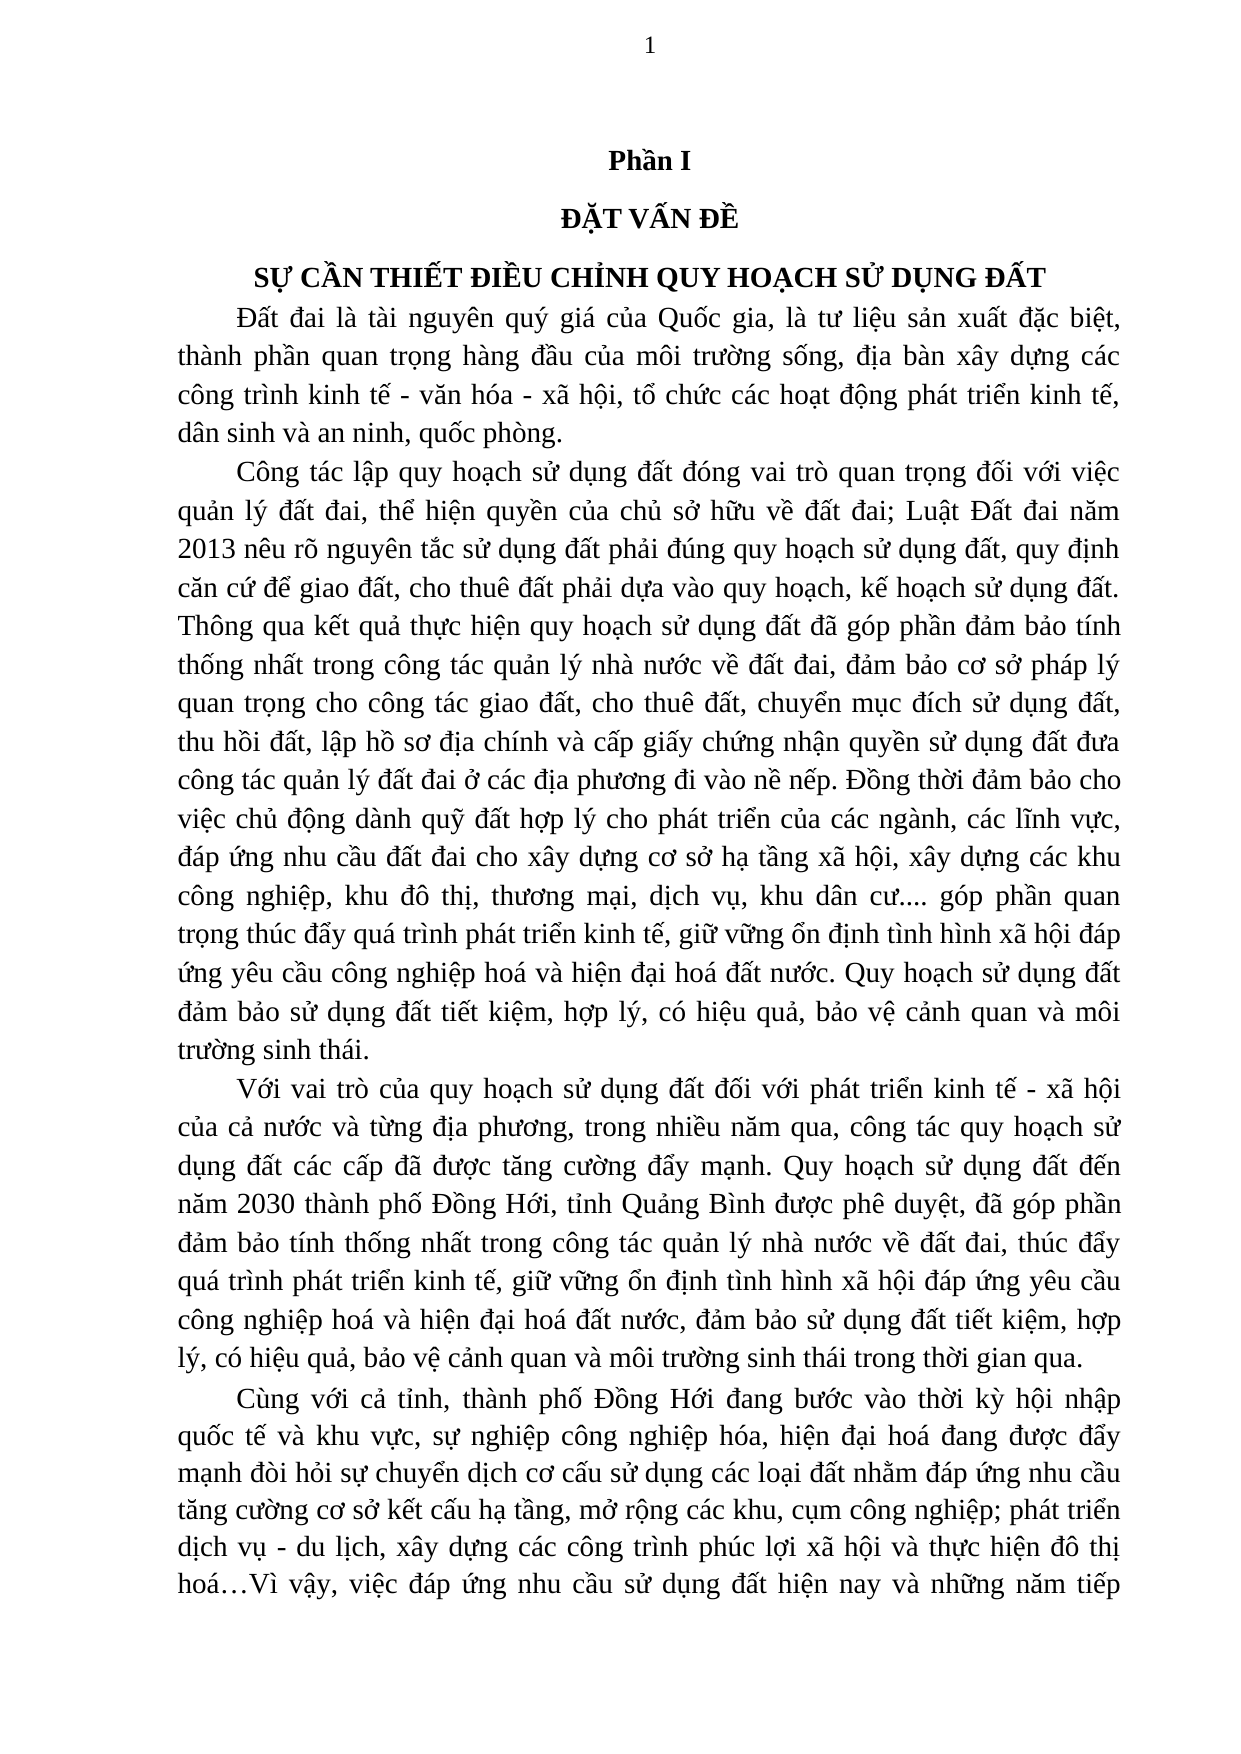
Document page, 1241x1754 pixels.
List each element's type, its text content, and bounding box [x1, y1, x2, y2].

subtitle SỰ CẦN THIẾT ĐIỀU CHỈNH QUY HOẠCH SỬ DỤNG ĐẤT [177, 260, 1122, 294]
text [177, 1379, 1122, 1600]
text Đất đai là tài nguyên quý giá của Quốc gia, là tư liệu sản xuất đặc biệt, thành phần quan trọng hàng đầu của môi trường sống, địa bàn xây dựng các công trình kinh tế - văn hóa - xã hội, tổ chức các hoạt động phát triển kinh tế, dân sinh và an ninh, quốc phòng. [177, 300, 1122, 449]
text Với vai trò của quy hoạch sử dụng đất đối với phát triển kinh tế - xã hội của cả nước và từng địa phương, trong nhiều năm qua, công tác quy hoạch sử dụng đất các cấp đã được tăng cường đẩy mạnh. Quy hoạch sử dụng đất đến năm 2030 thành phố Đồng Hới, tỉnh Quảng Bình được phê duyệt, đã góp phần đảm bảo tính thống nhất trong công tác quản lý nhà nước về đất đai, thúc đẩy quá trình phát triển kinh tế, giữ vững ổn định tình hình xã hội đáp ứng yêu cầu công nghiệp hoá và hiện đại hoá đất nước, đảm bảo sử dụng đất tiết kiệm, hợp lý, có hiệu quả, bảo vệ cảnh quan và môi trường sinh thái trong thời gian qua. [177, 1071, 1122, 1374]
text Công tác lập quy hoạch sử dụng đất đóng vai trò quan trọng đối với việc quản lý đất đai, thể hiện quyền của chủ sở hữu về đất đai; Luật Đất đai năm 2013 nêu rõ nguyên tắc sử dụng đất phải đúng quy hoạch sử dụng đất, quy định căn cứ để giao đất, cho thuê đất phải dựa vào quy hoạch, kế hoạch sử dụng đất. Thông qua kết quả thực hiện quy hoạch sử dụng đất đã góp phần đảm bảo tính thống nhất trong công tác quản lý nhà nước về đất đai, đảm bảo cơ sở pháp lý quan trọng cho công tác giao đất, cho thuê đất, chuyển mục đích sử dụng đất, thu hồi đất, lập hồ sơ địa chính và cấp giấy chứng nhận quyền sử dụng đất đưa công tác quản lý đất đai ở các địa phương đi vào nề nếp. Đồng thời đảm bảo cho việc chủ động dành quỹ đất hợp lý cho phát triển của các ngành, các lĩnh vực, đáp ứng nhu cầu đất đai cho xây dựng cơ sở hạ tầng xã hội, xây dựng các khu công nghiệp, khu đô thị, thương mại, dịch vụ, khu dân cư.... góp phần quan trọng thúc đẩy quá trình phát triển kinh tế, giữ vững ổn định tình hình xã hội đáp ứng yêu cầu công nghiệp hoá và hiện đại hoá đất nước. Quy hoạch sử dụng đất đảm bảo sử dụng đất tiết kiệm, hợp lý, có hiệu quả, bảo vệ cảnh quan và môi trường sinh thái. [177, 454, 1122, 1066]
subtitle Phần I [177, 143, 1122, 177]
subtitle ĐẶT VẤN ĐỀ [177, 202, 1122, 235]
